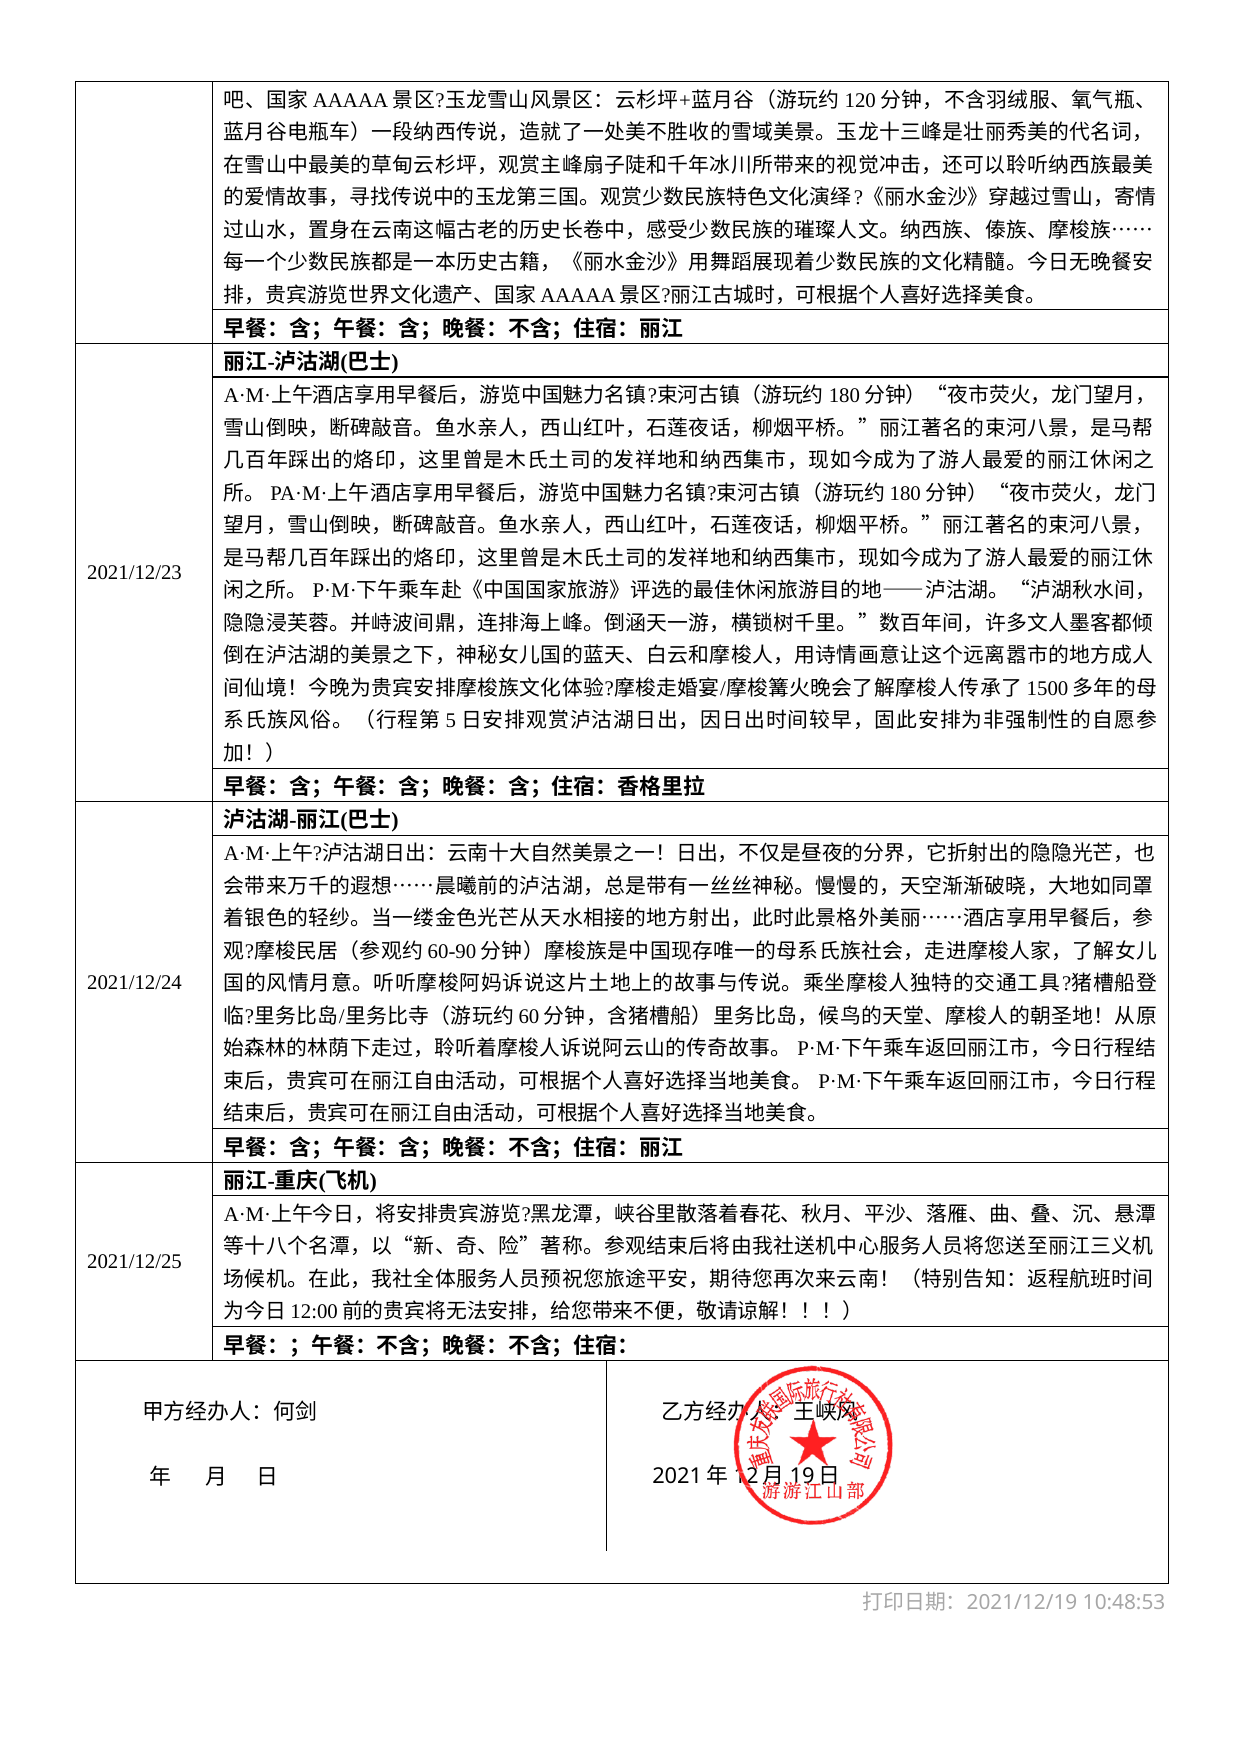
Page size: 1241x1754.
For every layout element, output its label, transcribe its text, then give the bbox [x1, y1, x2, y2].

text 打印日期：2021/12/19 10:48:53 [75, 1584, 1165, 1617]
table_cell [76, 1361, 1168, 1583]
table_cell A·M·上午?泸沽湖日出：云南十大自然美景之一！日出，不仅是昼夜的分界，它折射出的隐隐光芒，也会带来万千的遐想……晨曦前的泸沽湖，总是带有一丝丝神秘。慢慢的，天空渐渐破晓，大地如同罩着银色的轻纱。当一缕金色光芒从天水相接的地方射出，此时此景格外美丽……酒店享用早餐后，参观?摩梭民居（参观约60-90分钟）摩梭族是中国现存唯一的母系氏族社会，走进摩梭人家，了解女儿国的风情月意。听听摩梭阿妈诉说这片土地上的故事与传说。乘坐摩梭人独特的交通工具?猪槽船登临?里务比岛/里务比寺（游玩约60分钟，含猪槽船）里务比岛，候鸟的天堂、摩梭人的朝圣地！从原始森林的林荫下走过，聆听着摩梭人诉说阿云山的传奇故事。 P·M·下午乘车返回丽江市，今日行程结束后，贵宾可在丽江自由活动，可根据个人喜好选择当地美食。 P·M·下午乘车返回丽江市，今日行程结束后，贵宾可在丽江自由活动，可根据个人喜好选择当地美食。 [213, 836, 1168, 1128]
table_cell 早餐：含；午餐：含；晚餐：不含；住宿：丽江 [213, 1129, 1168, 1162]
table_cell 早餐：含；午餐：含；晚餐：不含；住宿：丽江 [213, 310, 1168, 343]
table_cell A·M·上午酒店享用早餐后，游览中国魅力名镇?束河古镇（游玩约180分钟）“夜市荧火，龙门望月，雪山倒映，断碑敲音。鱼水亲人，西山红叶，石莲夜话，柳烟平桥。”丽江著名的束河八景，是马帮几百年踩出的烙印，这里曾是木氏土司的发祥地和纳西集市，现如今成为了游人最爱的丽江休闲之所。 PA·M·上午酒店享用早餐后，游览中国魅力名镇?束河古镇（游玩约180分钟）“夜市荧火，龙门望月，雪山倒映，断碑敲音。鱼水亲人，西山红叶，石莲夜话，柳烟平桥。”丽江著名的束河八景，是马帮几百年踩出的烙印，这里曾是木氏土司的发祥地和纳西集市，现如今成为了游人最爱的丽江休闲之所。 P·M·下午乘车赴《中国国家旅游》评选的最佳休闲旅游目的地——泸沽湖。“泸湖秋水间，隐隐浸芙蓉。并峙波间鼎，连排海上峰。倒涵天一游，横锁树千里。”数百年间，许多文人墨客都倾倒在泸沽湖的美景之下，神秘女儿国的蓝天、白云和摩梭人，用诗情画意让这个远离嚣市的地方成人间仙境！今晚为贵宾安排摩梭族文化体验?摩梭走婚宴/摩梭篝火晚会了解摩梭人传承了1500多年的母系氏族风俗。（行程第5日安排观赏泸沽湖日出，因日出时间较早，固此安排为非强制性的自愿参加！） [213, 378, 1168, 767]
table_cell 早餐：含；午餐：含；晚餐：含；住宿：香格里拉 [213, 769, 1168, 801]
table_cell 2021/12/24 [76, 802, 212, 1162]
table_cell A·M·上午今日，将安排贵宾游览?黑龙潭，峡谷里散落着春花、秋月、平沙、落雁、曲、叠、沉、悬潭等十八个名潭，以“新、奇、险”著称。参观结束后将由我社送机中心服务人员将您送至丽江三义机场候机。在此，我社全体服务人员预祝您旅途平安，期待您再次来云南！（特别告知：返程航班时间为今日12:00前的贵宾将无法安排，给您带来不便，敬请谅解！！！） [213, 1196, 1168, 1326]
table_cell 泸沽湖-丽江(巴士) [213, 802, 1168, 834]
table_cell 2021/12/25 [76, 1163, 212, 1360]
table_cell 丽江-重庆(飞机) [213, 1163, 1168, 1195]
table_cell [213, 82, 1168, 309]
table_cell 丽江-泸沽湖(巴士) [213, 344, 1168, 376]
picture [733, 1365, 893, 1525]
table_cell 早餐：；午餐：不含；晚餐：不含；住宿： [213, 1327, 1168, 1360]
table_cell 2021/12/23 [76, 344, 212, 801]
